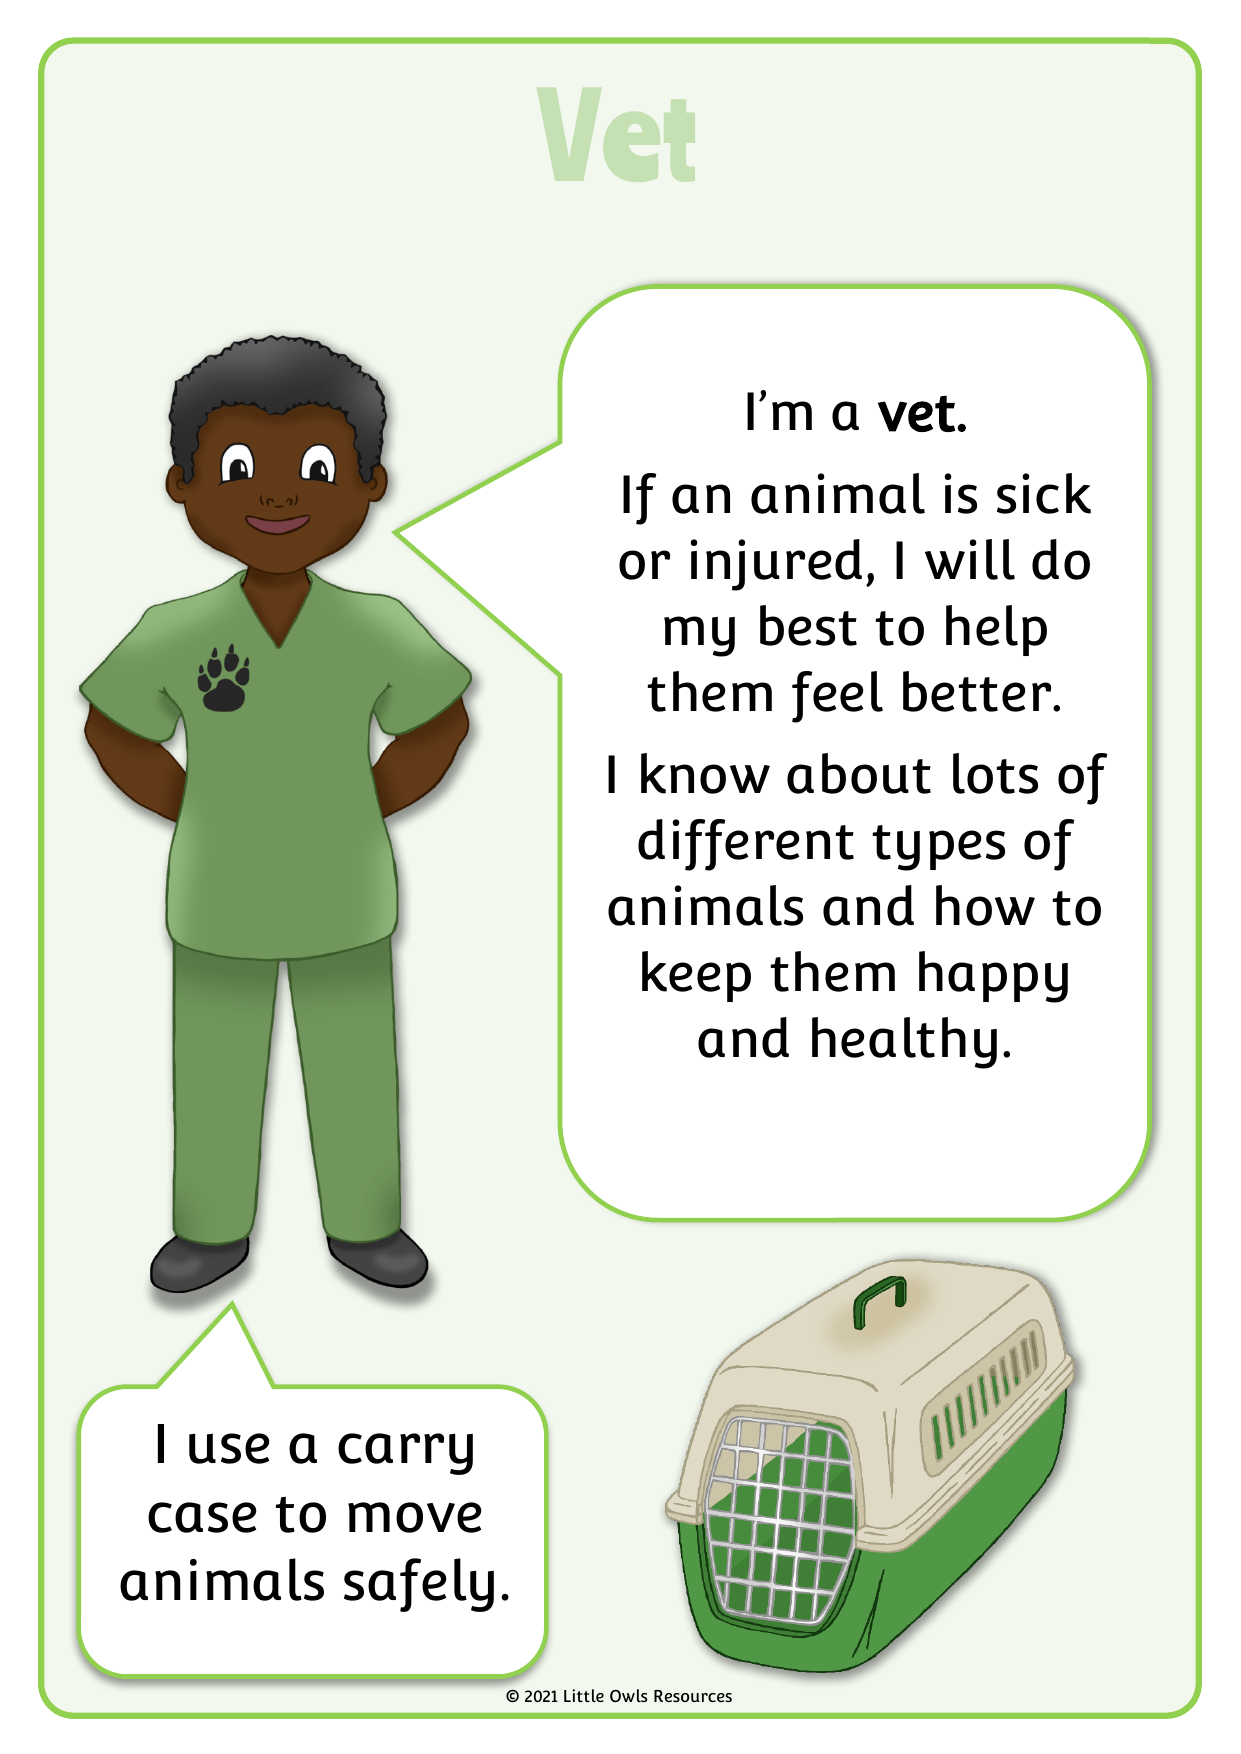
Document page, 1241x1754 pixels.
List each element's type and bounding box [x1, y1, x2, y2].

picture [79, 335, 472, 1293]
picture [665, 1259, 1075, 1673]
